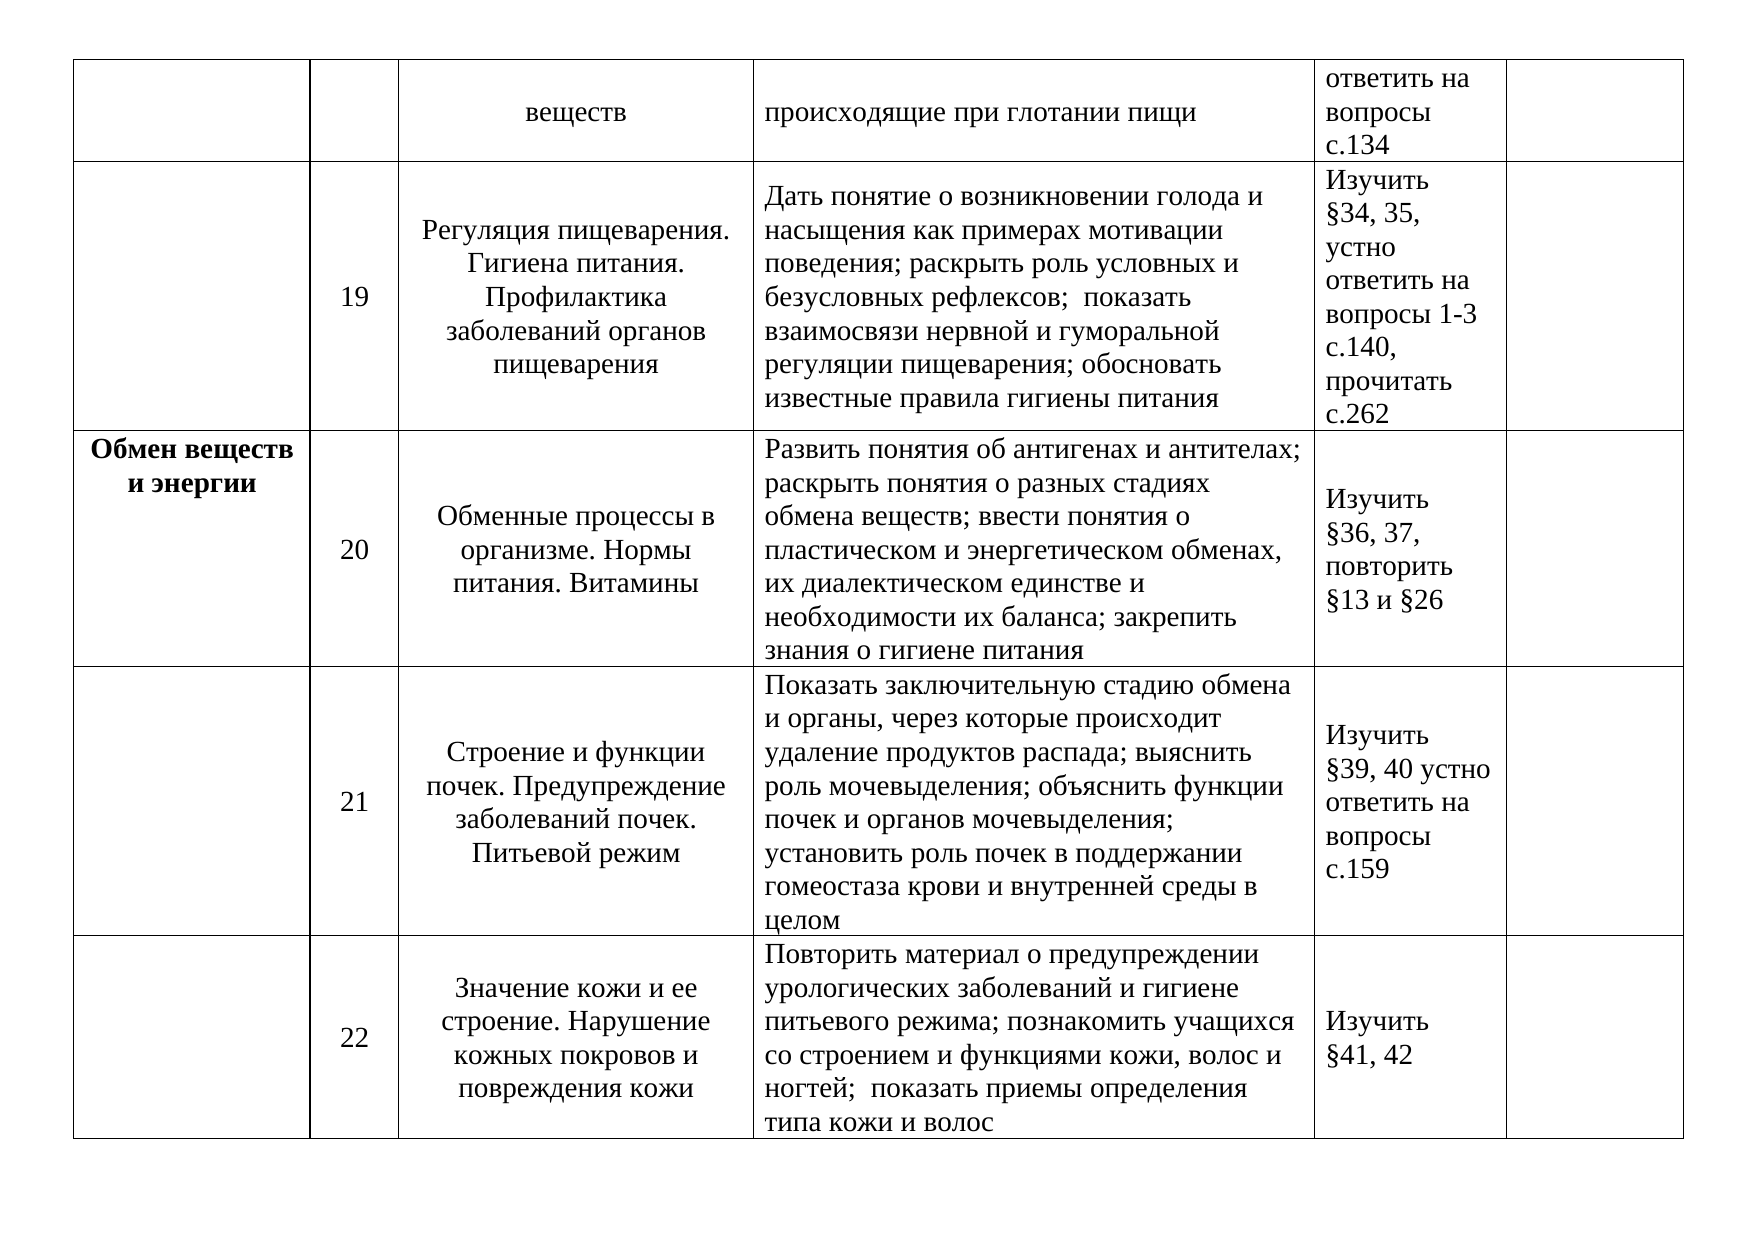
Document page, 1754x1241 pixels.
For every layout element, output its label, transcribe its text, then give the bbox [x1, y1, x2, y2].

table_cell [1507, 162, 1683, 430]
table_cell Дать понятие о возникновении голода и насыщения как примерах мотивации поведения; раскрыть роль условных и безусловных рефлексов; показать взаимосвязи нервной и гуморальной регуляции пищеварения; обосновать известные правила гигиены питания [754, 162, 1314, 430]
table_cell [1315, 60, 1506, 161]
table_cell [1507, 667, 1683, 935]
table_cell 18 [311, 60, 398, 161]
table_cell 19 [311, 162, 398, 430]
table_cell [1507, 431, 1683, 666]
table_cell [1507, 60, 1683, 161]
table_cell Обменные процессы в организме. Нормы питания. Витамины [399, 431, 753, 666]
table_cell [74, 162, 309, 430]
table_cell Изучить §36, 37, повторить §13 и §26 [1315, 431, 1506, 666]
table_cell Изучить §34, 35, устно ответить на вопросы 1-3 с.140, прочитать с.262 [1315, 162, 1506, 430]
table_cell 20 [311, 431, 398, 666]
table_cell Развить понятия об антигенах и антителах; раскрыть понятия о разных стадиях обмена веществ; ввести понятия о пластическом и энергетическом обменах, их диалектическом единстве и необходимости их баланса; закрепить знания о гигиене питания [754, 431, 1314, 666]
table_cell [74, 936, 309, 1138]
table_cell Повторить материал о предупреждении урологических заболеваний и гигиене питьевого режима; познакомить учащихся со строением и функциями кожи, волос и ногтей; показать приемы определения типа кожи и волос [754, 936, 1314, 1138]
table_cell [754, 60, 1314, 161]
table_cell Значение кожи и ее строение. Нарушение кожных покровов и повреждения кожи [399, 936, 753, 1138]
table_cell [74, 667, 309, 935]
table_cell Обмен веществ и энергии [74, 431, 309, 666]
table_cell Изучить §39, 40 устно ответить на вопросы с.159 [1315, 667, 1506, 935]
table_cell [74, 60, 309, 161]
table_cell 21 [311, 667, 398, 935]
table_cell 22 [311, 936, 398, 1138]
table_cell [399, 60, 753, 161]
table_cell [1507, 936, 1683, 1138]
table_cell Изучить §41, 42 [1315, 936, 1506, 1138]
table_cell Строение и функции почек. Предупреждение заболеваний почек. Питьевой режим [399, 667, 753, 935]
table_cell Показать заключительную стадию обмена и органы, через которые происходит удаление продуктов распада; выяснить роль мочевыделения; объяснить функции почек и органов мочевыделения; установить роль почек в поддержании гомеостаза крови и внутренней среды в целом [754, 667, 1314, 935]
table_cell Регуляция пищеварения. Гигиена питания. Профилактика заболеваний органов пищеварения [399, 162, 753, 430]
